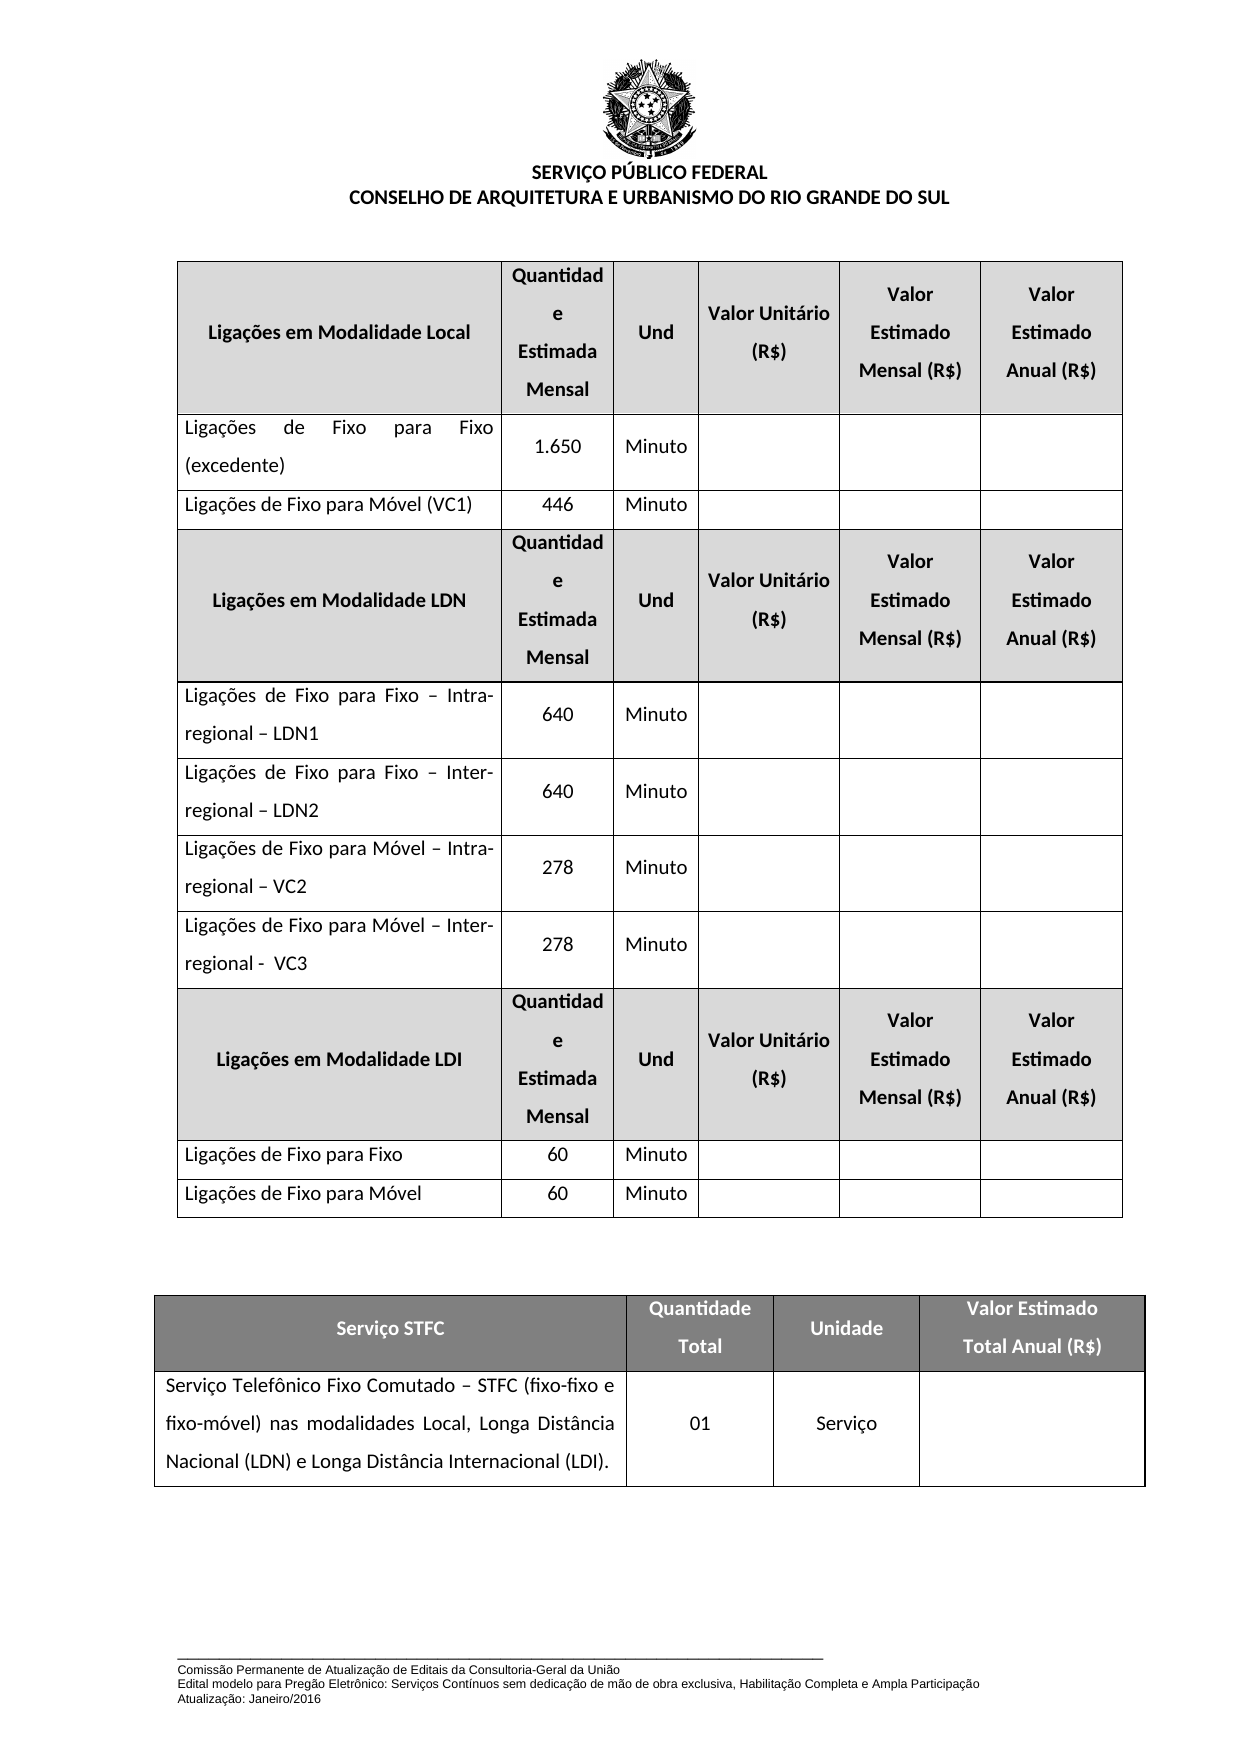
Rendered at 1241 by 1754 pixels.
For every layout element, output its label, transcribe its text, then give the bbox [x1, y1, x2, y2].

table_cell 278 [502, 912, 613, 988]
table_cell [699, 491, 839, 528]
table_cell Ligações de Fixo para Fixo – Intra-regional – LDN1 [178, 683, 501, 758]
table_cell [981, 491, 1122, 528]
table_cell Quantidade Estimada Mensal [502, 989, 613, 1140]
table_cell Ligações de Fixo para Móvel – Intra-regional – VC2 [178, 836, 501, 911]
table_cell Quantidade Estimada Mensal [502, 530, 613, 681]
table_cell Ligações de Fixo para Móvel (VC1) [178, 491, 501, 528]
table_cell Minuto [614, 491, 698, 528]
table_cell [840, 683, 980, 758]
table_cell Valor Estimado Mensal (R$) [840, 989, 980, 1140]
table_cell Valor Estimado Mensal (R$) [840, 262, 980, 413]
table_cell [981, 415, 1122, 490]
table_cell Valor Estimado Anual (R$) [981, 262, 1122, 413]
table_cell Ligações de Fixo para Móvel – Inter-regional - VC3 [178, 912, 501, 988]
table_cell [699, 415, 839, 490]
table_cell [981, 683, 1122, 758]
table_cell [981, 836, 1122, 911]
table_cell [840, 1180, 980, 1217]
table_cell Ligações de Fixo para Fixo – Inter-regional – LDN2 [178, 759, 501, 834]
table_cell [699, 1141, 839, 1179]
table_header Valor Estimado Total Anual (R$) [920, 1296, 1144, 1371]
table_cell [840, 491, 980, 528]
table_cell [840, 912, 980, 988]
table_header Unidade [774, 1296, 919, 1371]
table_cell Und [614, 530, 698, 681]
table_cell Valor Unitário (R$) [699, 262, 839, 413]
table_cell 446 [502, 491, 613, 528]
picture [602, 59, 697, 159]
table_cell Serviço Telefônico Fixo Comutado – STFC (fixo-fixo e fixo-móvel) nas modalidades Local, Longa Distância Nacional (LDN) e Longa Distância Internacional (LDI). [155, 1372, 626, 1486]
table_cell Und [614, 989, 698, 1140]
table_cell Minuto [614, 912, 698, 988]
table_cell Valor Unitário (R$) [699, 989, 839, 1140]
table_cell [840, 415, 980, 490]
table_cell Valor Estimado Anual (R$) [981, 989, 1122, 1140]
table_cell 640 [502, 759, 613, 834]
table_cell 01 [627, 1372, 773, 1486]
table_cell [981, 1141, 1122, 1179]
table_cell Serviço [774, 1372, 919, 1486]
table_cell 278 [502, 836, 613, 911]
table_cell Ligações de Fixo para Fixo (excedente) [178, 415, 501, 490]
table_cell Minuto [614, 415, 698, 490]
table_cell Valor Unitário (R$) [699, 530, 839, 681]
table_cell Ligações de Fixo para Móvel [178, 1180, 501, 1217]
table_cell Valor Estimado Anual (R$) [981, 530, 1122, 681]
table_cell 60 [502, 1180, 613, 1217]
table_cell Minuto [614, 683, 698, 758]
table_cell Minuto [614, 836, 698, 911]
table_cell Valor Estimado Mensal (R$) [840, 530, 980, 681]
table_cell [840, 759, 980, 834]
table_cell Ligações em Modalidade Local [178, 262, 501, 413]
table_cell [699, 1180, 839, 1217]
table_cell [699, 759, 839, 834]
table_cell Ligações de Fixo para Fixo [178, 1141, 501, 1179]
table_cell [981, 912, 1122, 988]
table_cell [981, 1180, 1122, 1217]
table_cell 60 [502, 1141, 613, 1179]
table_cell [920, 1372, 1144, 1486]
table_cell [699, 683, 839, 758]
table_cell [699, 912, 839, 988]
table_cell Minuto [614, 759, 698, 834]
table_cell 640 [502, 683, 613, 758]
table_cell [981, 759, 1122, 834]
table_cell Ligações em Modalidade LDI [178, 989, 501, 1140]
table_header Quantidade Total [627, 1296, 773, 1371]
table_cell Minuto [614, 1180, 698, 1217]
table_cell Und [614, 262, 698, 413]
table_cell [840, 836, 980, 911]
table_cell [840, 1141, 980, 1179]
table_cell 1.650 [502, 415, 613, 490]
table_cell Quantidade Estimada Mensal [502, 262, 613, 413]
table_cell Minuto [614, 1141, 698, 1179]
table_cell Ligações em Modalidade LDN [178, 530, 501, 681]
table_cell [699, 836, 839, 911]
table_header Serviço STFC [155, 1296, 626, 1371]
